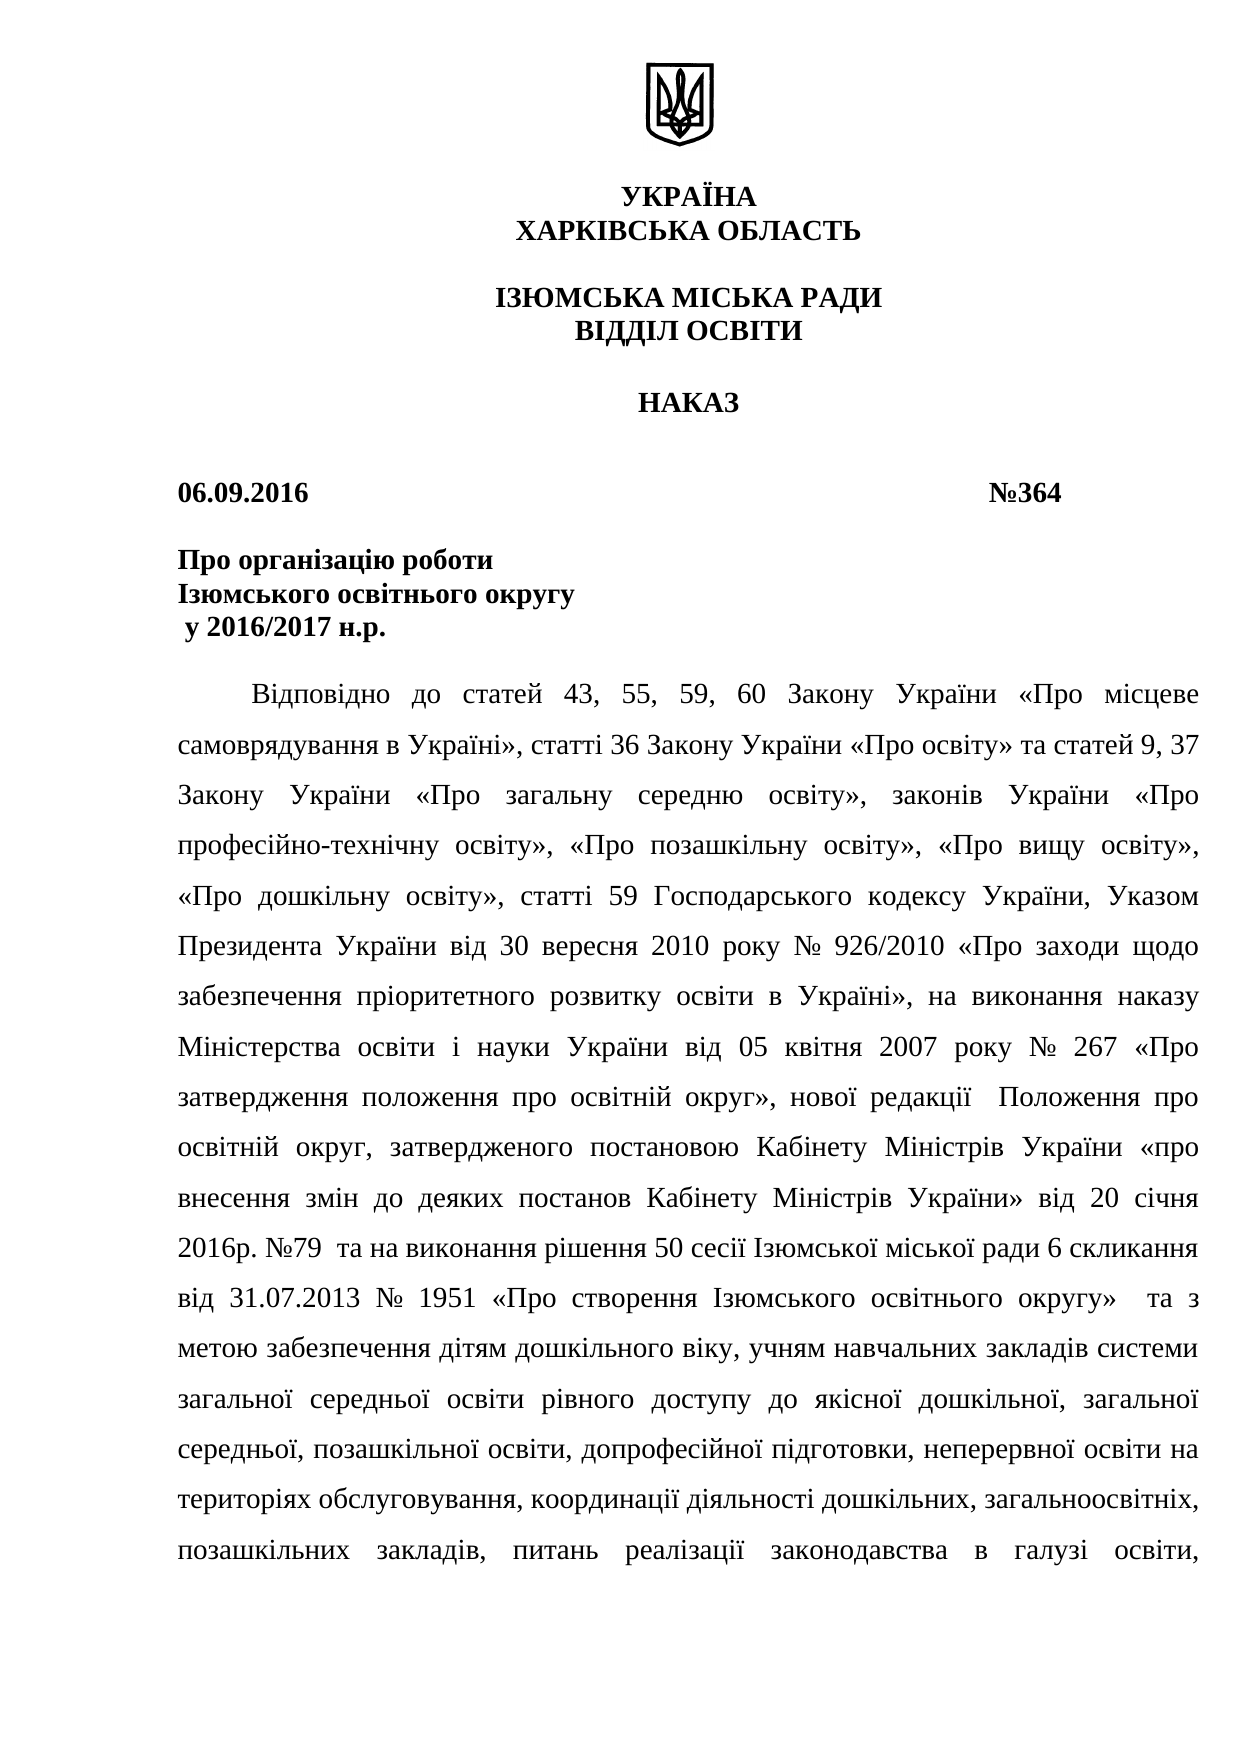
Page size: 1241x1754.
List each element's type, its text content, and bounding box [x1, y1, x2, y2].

text ВІДДІЛ ОСВІТИ [177, 313, 1200, 347]
text ХАРКІВСЬКА ОБЛАСТЬ [177, 213, 1200, 246]
text Ізюмського освітнього округу [177, 576, 1200, 609]
text УКРАЇНА [177, 179, 1200, 213]
subtitle НАКАЗ [177, 385, 1200, 419]
text ІЗЮМСЬКА МІСЬКА РАДИ [177, 280, 1200, 313]
text у 2016/2017 н.р. [177, 609, 1200, 643]
text Про організацію роботи [177, 542, 1200, 576]
text 06.09.2016 №364 [177, 475, 1200, 509]
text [177, 677, 1200, 1565]
picture [643, 61, 715, 151]
